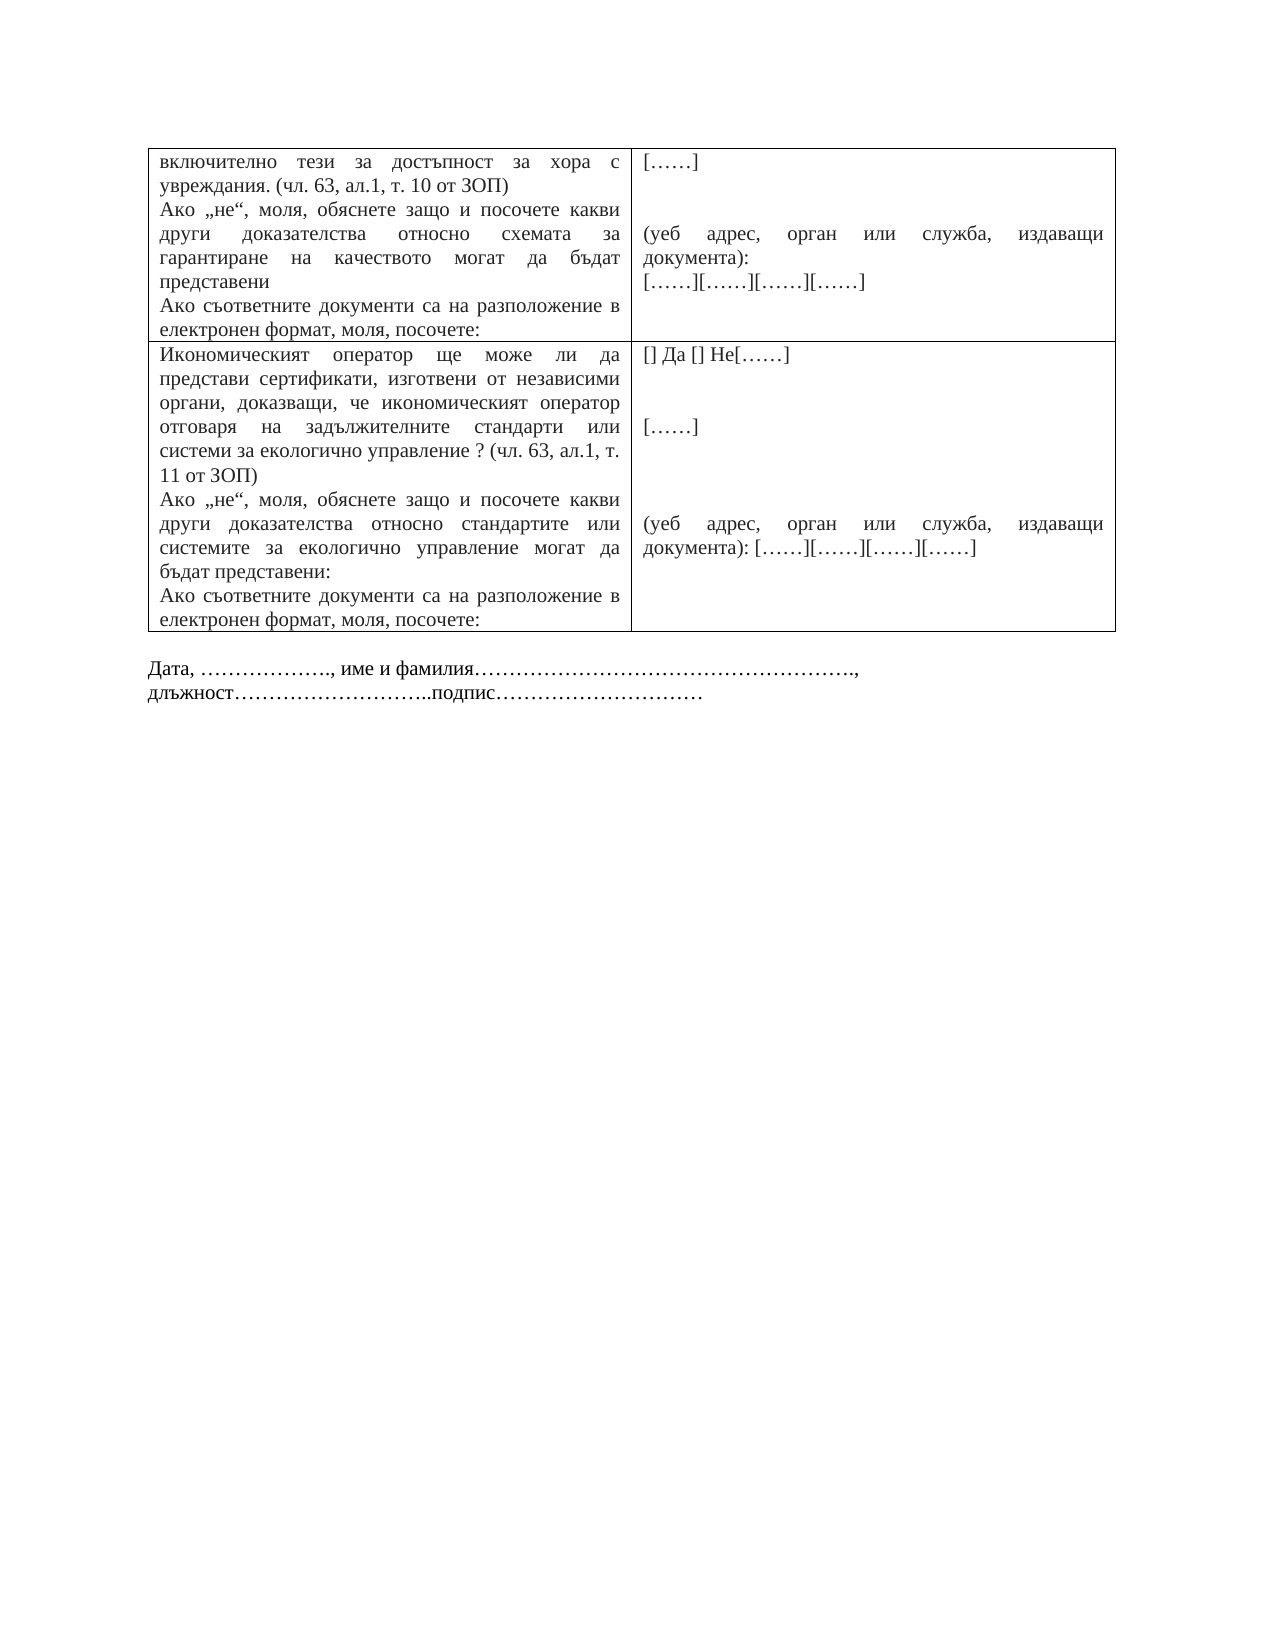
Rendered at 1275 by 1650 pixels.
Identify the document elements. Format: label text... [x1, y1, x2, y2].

text Дата, ………………., име и фамилия………………………………………………., длъжност………………………..подпис………………………… [148, 656, 1127, 704]
table_cell Икономическият оператор ще може ли да представи сертификати, изготвени от независими органи, доказващи, че икономическият оператор отговаря на задължителните стандарти или системи за екологично управление ? (чл. 63, ал.1, т. 11 от ЗОП) Ако „не“, моля, обяснете защо и посочете какви други доказателства относно стандартите или системите за екологично управление могат да бъдат представени: Ако съответните документи са на разположение в електронен формат, моля, посочете: [149, 342, 631, 631]
table_cell [] Да [] Не[……] [……] (уеб адрес, орган или служба, издаващи документа): [……][……][……][……] [632, 342, 1115, 631]
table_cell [632, 149, 1115, 341]
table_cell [149, 149, 631, 341]
